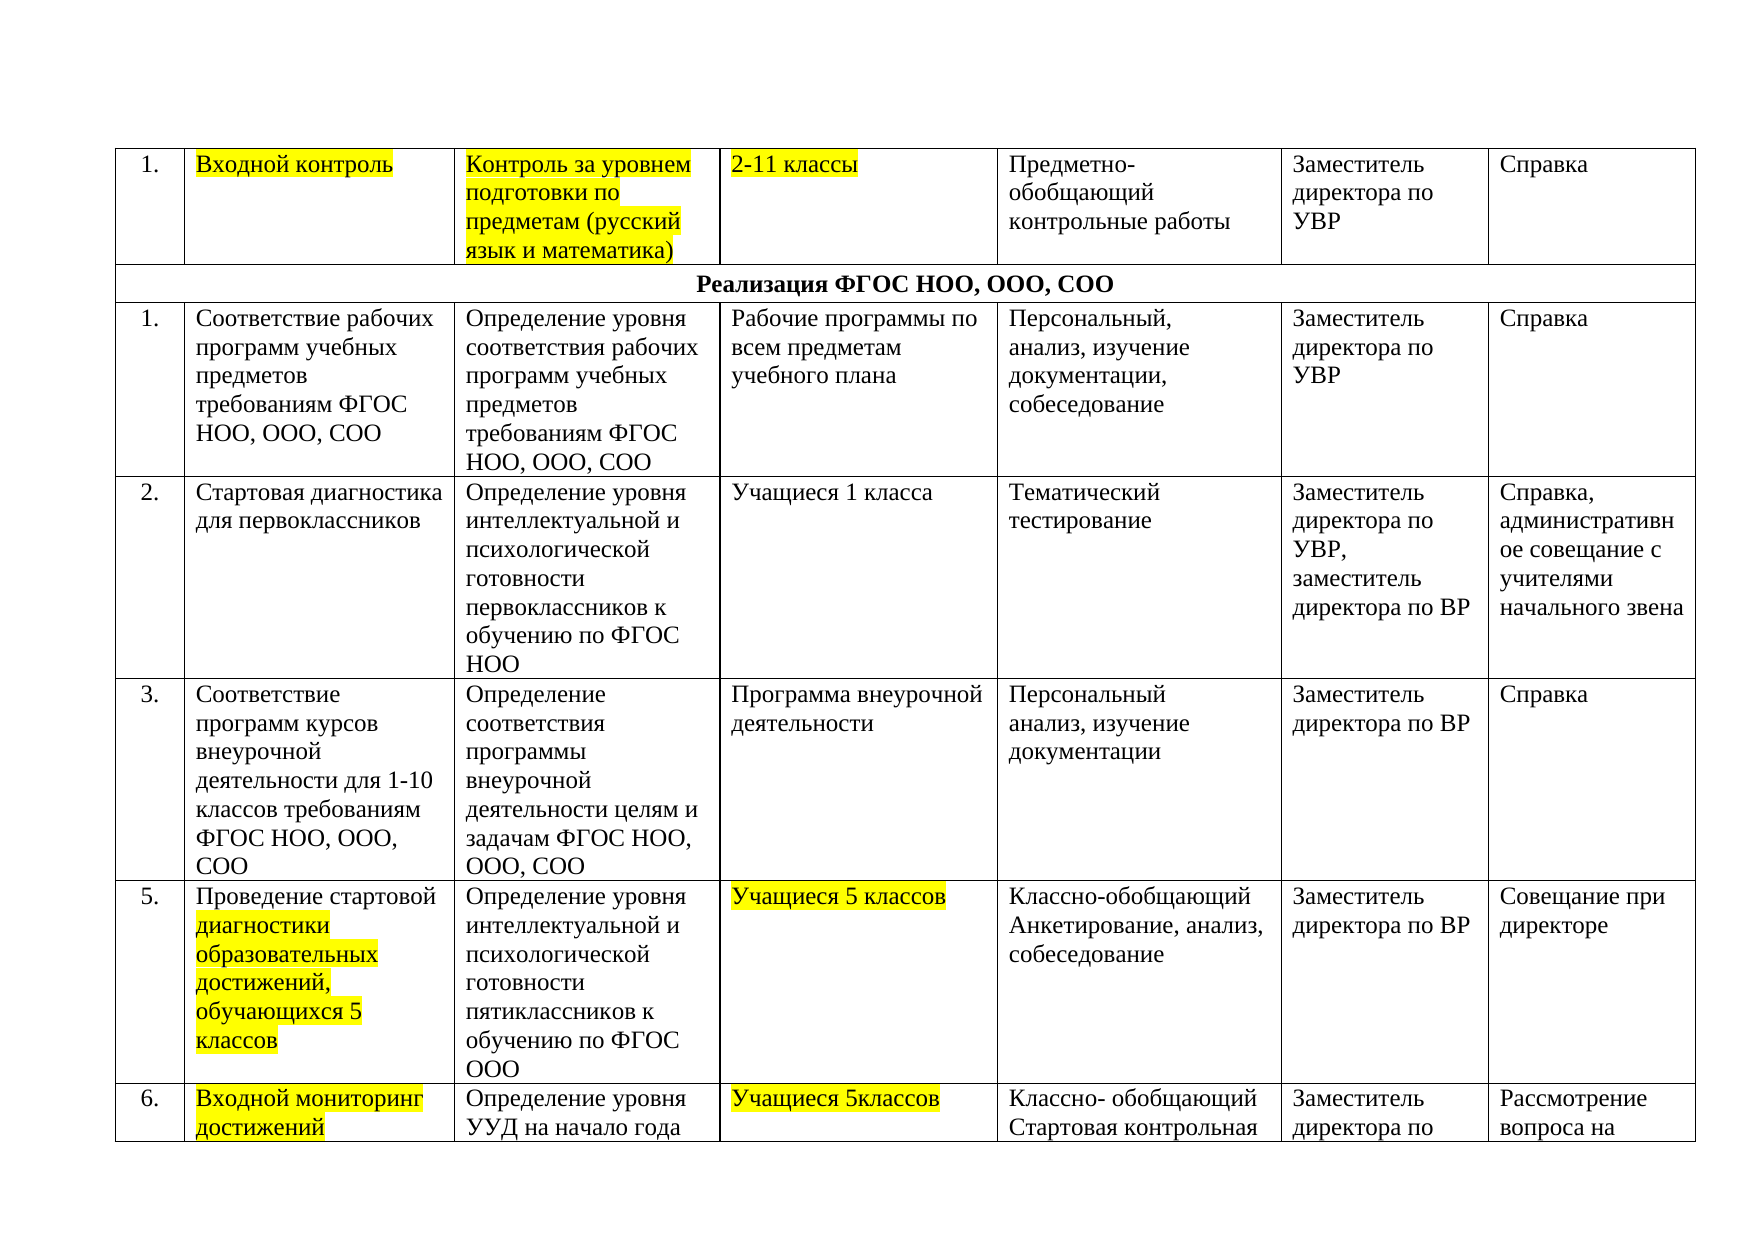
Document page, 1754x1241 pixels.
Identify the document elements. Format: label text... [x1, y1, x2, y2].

table_cell Проведение стартовой диагностики образовательных достижений, обучающихся 5 классов [185, 881, 454, 1082]
table_cell Заместитель директора по ВР [1282, 679, 1488, 880]
table_cell Тематический тестирование [998, 477, 1281, 678]
table_cell Заместитель директора по УВР, заместитель директора по ВР [1282, 477, 1488, 678]
table_cell Определение уровня соответствия рабочих программ учебных предметов требованиям ФГОС НОО, ООО, СОО [455, 303, 719, 476]
table_cell 5. [116, 881, 184, 1082]
table_cell Справка, административное совещание с учителями начального звена [1489, 477, 1695, 678]
table_cell Совещание при директоре [1489, 881, 1695, 1082]
table_cell Рабочие программы по всем предметам учебного плана [721, 303, 997, 476]
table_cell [998, 1084, 1281, 1141]
table_cell Контроль за уровнем подготовки по предметам (русский язык и математика) [455, 149, 719, 264]
table_cell Заместитель директора по УВР [1282, 303, 1488, 476]
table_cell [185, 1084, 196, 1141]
table_cell Реализация ФГОС НОО, ООО, СОО [116, 265, 1695, 302]
table_cell 6. [116, 1084, 184, 1141]
table_cell Входной мониторинг достижений метапредметных результатов обучающихся 5 классов [325, 1084, 454, 1141]
table_cell Входной контроль [185, 149, 454, 264]
table_cell Учащиеся 5классов [721, 1084, 997, 1141]
table_cell 1. [116, 149, 184, 264]
table_cell 3. [116, 679, 184, 880]
table_cell Заместитель директора по УВР [1282, 149, 1488, 264]
table_cell Соответствие рабочих программ учебных предметов требованиям ФГОС НОО, ООО, СОО [185, 303, 454, 476]
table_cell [1489, 1084, 1695, 1141]
table_cell Классно-обобщающий Анкетирование, анализ, собеседование [998, 881, 1281, 1082]
table_cell Программа внеурочной деятельности [721, 679, 997, 880]
table_cell Справка [1489, 303, 1695, 476]
table_cell Справка [1489, 149, 1695, 264]
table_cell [1282, 1084, 1488, 1141]
table_cell Определение уровня интеллектуальной и психологической готовности первоклассников к обучению по ФГОС НОО [455, 477, 719, 678]
table_cell Соответствие программ курсов внеурочной деятельности для 1-10 классов требованиям ФГОС НОО, ООО, СОО [185, 679, 454, 880]
table_cell Предметно-обобщающий контрольные работы [998, 149, 1281, 264]
table_cell Стартовая диагностика для первоклассников [185, 477, 454, 678]
table_cell 1. [116, 303, 184, 476]
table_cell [455, 1084, 719, 1141]
table_cell Справка [1489, 679, 1695, 880]
table_cell Персональный анализ, изучение документации [998, 679, 1281, 880]
table_cell 2-11 классы [721, 149, 997, 264]
table_cell Заместитель директора по ВР [1282, 881, 1488, 1082]
table_cell Персональный, анализ, изучение документации, собеседование [998, 303, 1281, 476]
table_cell Учащиеся 5 классов [721, 881, 997, 1082]
table_cell Определение соответствия программы внеурочной деятельности целям и задачам ФГОС НОО, ООО, СОО [455, 679, 719, 880]
table_cell Учащиеся 1 класса [721, 477, 997, 678]
table_cell Определение уровня интеллектуальной и психологической готовности пятиклассников к обучению по ФГОС ООО [455, 881, 719, 1082]
table_cell 2. [116, 477, 184, 678]
